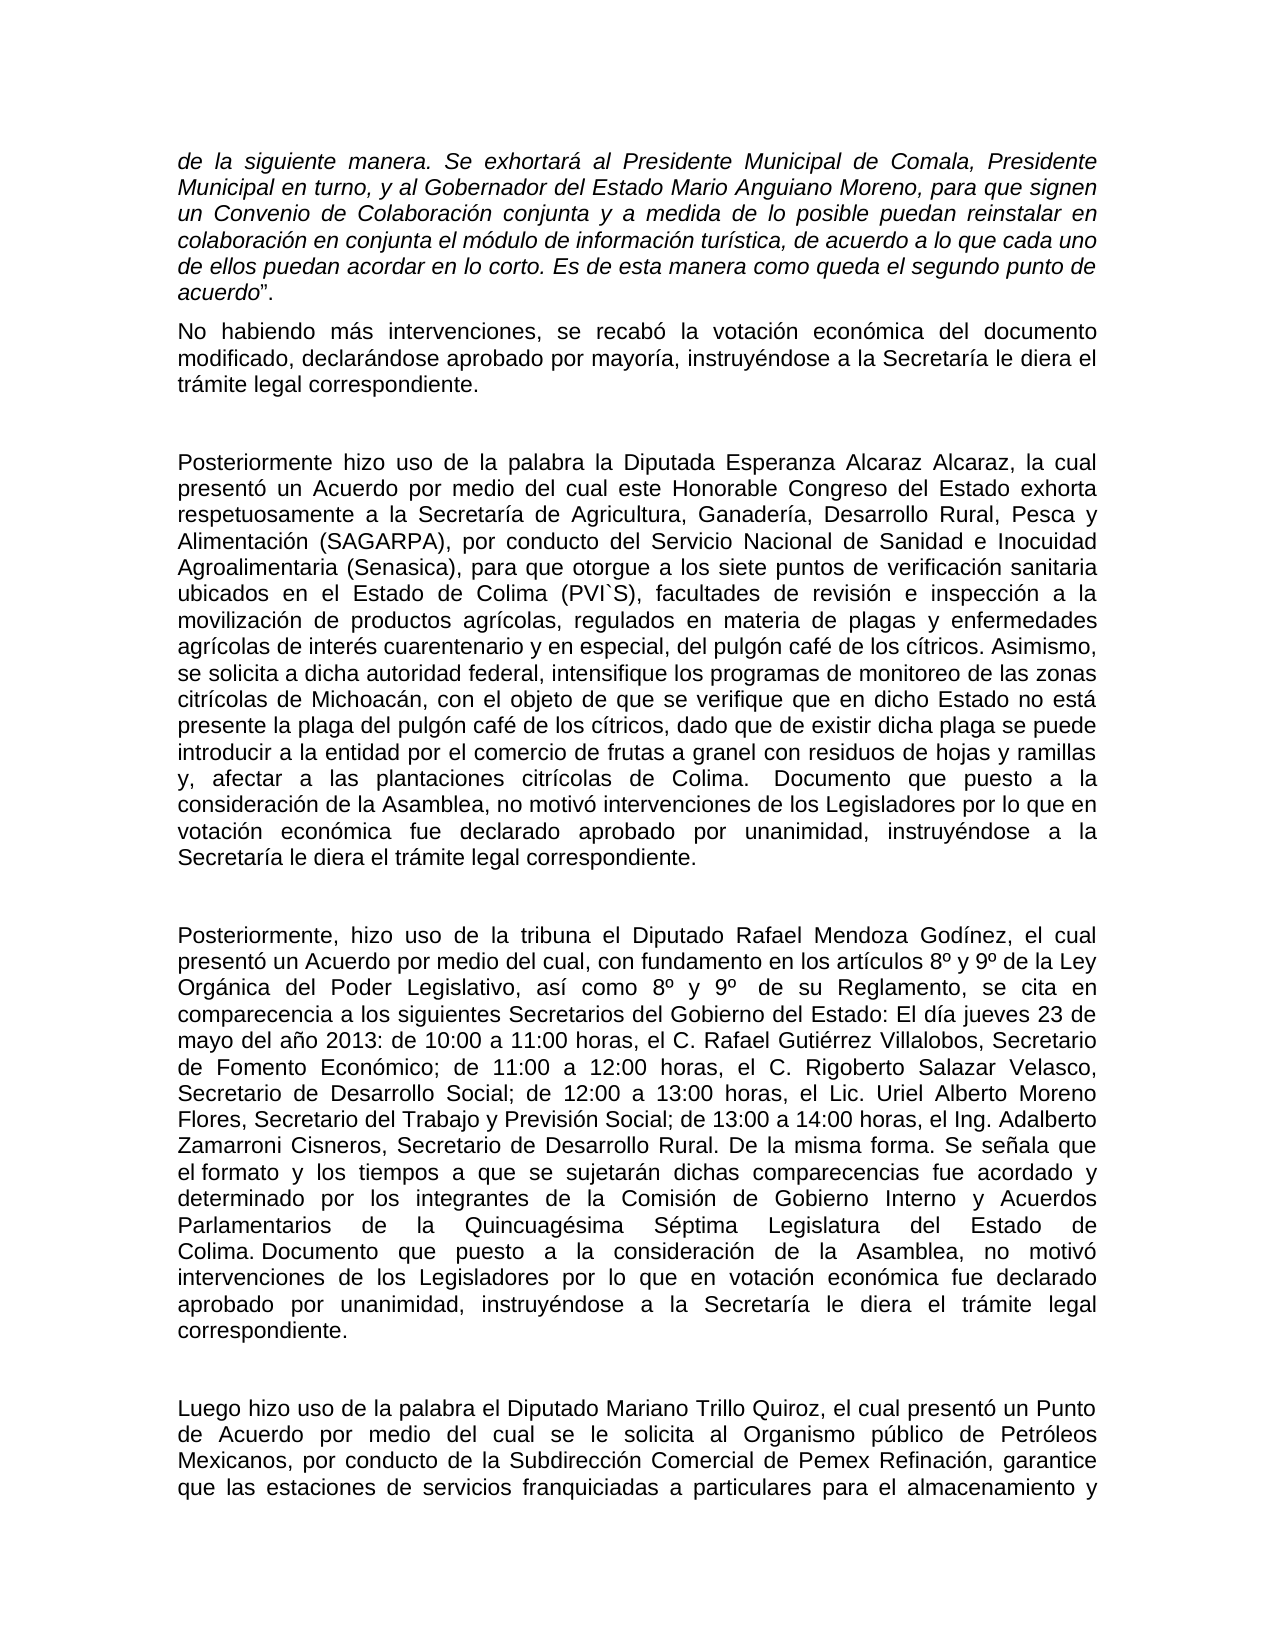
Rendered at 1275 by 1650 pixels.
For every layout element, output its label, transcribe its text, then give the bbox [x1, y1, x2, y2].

text No habiendo más intervenciones, se recabó la votación económica del documento modificado, declarándose aprobado por mayoría, instruyéndose a la Secretaría le diera el trámite legal correspondiente. [177, 318, 1098, 397]
text Posteriormente hizo uso de la palabra la Diputada Esperanza Alcaraz Alcaraz, la cual presentó un Acuerdo por medio del cual este Honorable Congreso del Estado exhorta respetuosamente a la Secretaría de Agricultura, Ganadería, Desarrollo Rural, Pesca y Alimentación (SAGARPA), por conducto del Servicio Nacional de Sanidad e Inocuidad Agroalimentaria (Senasica), para que otorgue a los siete puntos de verificación sanitaria ubicados en el Estado de Colima (PVI`S), facultades de revisión e inspección a la movilización de productos agrícolas, regulados en materia de plagas y enfermedades agrícolas de interés cuarentenario y en especial, del pulgón café de los cítricos. Asimismo, se solicita a dicha autoridad federal, intensifique los programas de monitoreo de las zonas citrícolas de Michoacán, con el objeto de que se verifique que en dicho Estado no está presente la plaga del pulgón café de los cítricos, dado que de existir dicha plaga se puede introducir a la entidad por el comercio de frutas a granel con residuos de hojas y ramillas y, afectar a las plantaciones citrícolas de Colima. Documento que puesto a la consideración de la Asamblea, no motivó intervenciones de los Legisladores por lo que en votación económica fue declarado aprobado por unanimidad, instruyéndose a la Secretaría le diera el trámite legal correspondiente. [177, 449, 1098, 870]
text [177, 1395, 1098, 1500]
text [177, 148, 1098, 306]
text Posteriormente, hizo uso de la tribuna el Diputado Rafael Mendoza Godínez, el cual presentó un Acuerdo por medio del cual, con fundamento en los artículos 8º y 9º de la Ley Orgánica del Poder Legislativo, así como 8º y 9º de su Reglamento, se cita en comparecencia a los siguientes Secretarios del Gobierno del Estado: El día jueves 23 de mayo del año 2013: de 10:00 a 11:00 horas, el C. Rafael Gutiérrez Villalobos, Secretario de Fomento Económico; de 11:00 a 12:00 horas, el C. Rigoberto Salazar Velasco, Secretario de Desarrollo Social; de 12:00 a 13:00 horas, el Lic. Uriel Alberto Moreno Flores, Secretario del Trabajo y Previsión Social; de 13:00 a 14:00 horas, el Ing. Adalberto Zamarroni Cisneros, Secretario de Desarrollo Rural. De la misma forma. Se señala que el formato y los tiempos a que se sujetarán dichas comparecencias fue acordado y determinado por los integrantes de la Comisión de Gobierno Interno y Acuerdos Parlamentarios de la Quincuagésima Séptima Legislatura del Estado de Colima. Documento que puesto a la consideración de la Asamblea, no motivó intervenciones de los Legisladores por lo que en votación económica fue declarado aprobado por unanimidad, instruyéndose a la Secretaría le diera el trámite legal correspondiente. [177, 922, 1098, 1343]
